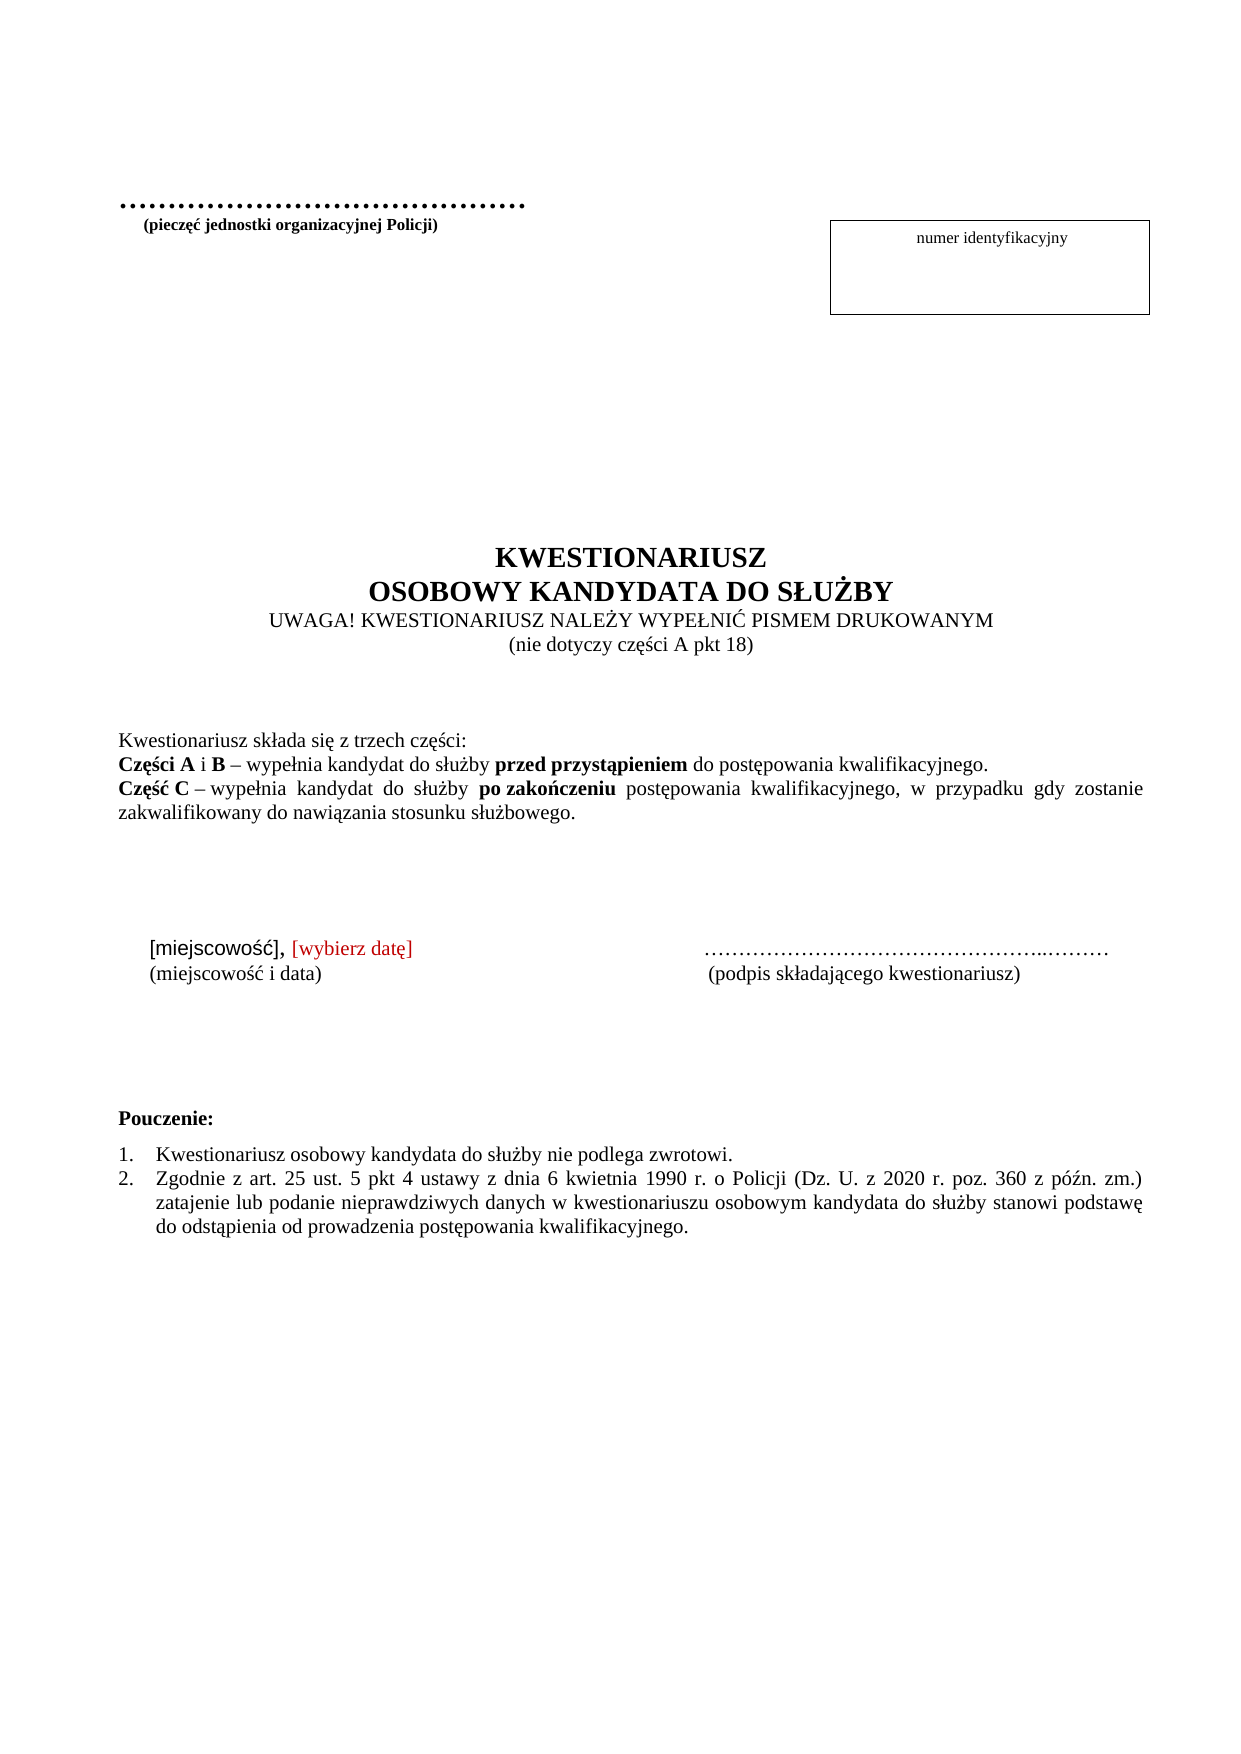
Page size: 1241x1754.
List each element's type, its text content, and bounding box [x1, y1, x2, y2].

text Kwestionariusz [118, 541, 1144, 574]
text (miejscowość i data) (podpis składającego kwestionariusz) [118, 961, 1144, 985]
text Część C – wypełnia kandydat do służby po zakończeniu postępowania kwalifikacyjnego, w przypadku gdy zostanie zakwalifikowany do nawiązania stosunku służbowego. [118, 776, 1144, 824]
text Kwestionariusz składa się z trzech części: [118, 728, 1144, 752]
text (nie dotyczy części A pkt 18) [118, 632, 1144, 656]
text , …………………………………………..……… [118, 932, 1144, 961]
text …………………………………… [118, 181, 1144, 215]
text UWAGA! Kwestionariusz należy wypełnić pismem drukowanym [118, 608, 1144, 632]
list Kwestionariusz osobowy kandydata do służby nie podlega zwrotowi. [118, 1142, 1144, 1166]
text (pieczęć jednostki organizacyjnej Policji) [118, 215, 1144, 248]
list Zgodnie z art. 25 ust. 5 pkt 4 ustawy z dnia 6 kwietnia 1990 r. o Policji (Dz. U. z 2020 r. poz. 360 z późn. zm.) zatajenie lub podanie nieprawdziwych danych w kwestionariuszu osobowym kandydata do służby stanowi podstawę do odstąpienia od prowadzenia postępowania kwalifikacyjnego. [118, 1166, 1144, 1238]
text osobowy kandydata do słuŻby [118, 574, 1144, 608]
text Pouczenie: [118, 1106, 1144, 1129]
text Części A i B – wypełnia kandydat do służby przed przystąpieniem do postępowania kwalifikacyjnego. [118, 752, 1144, 776]
